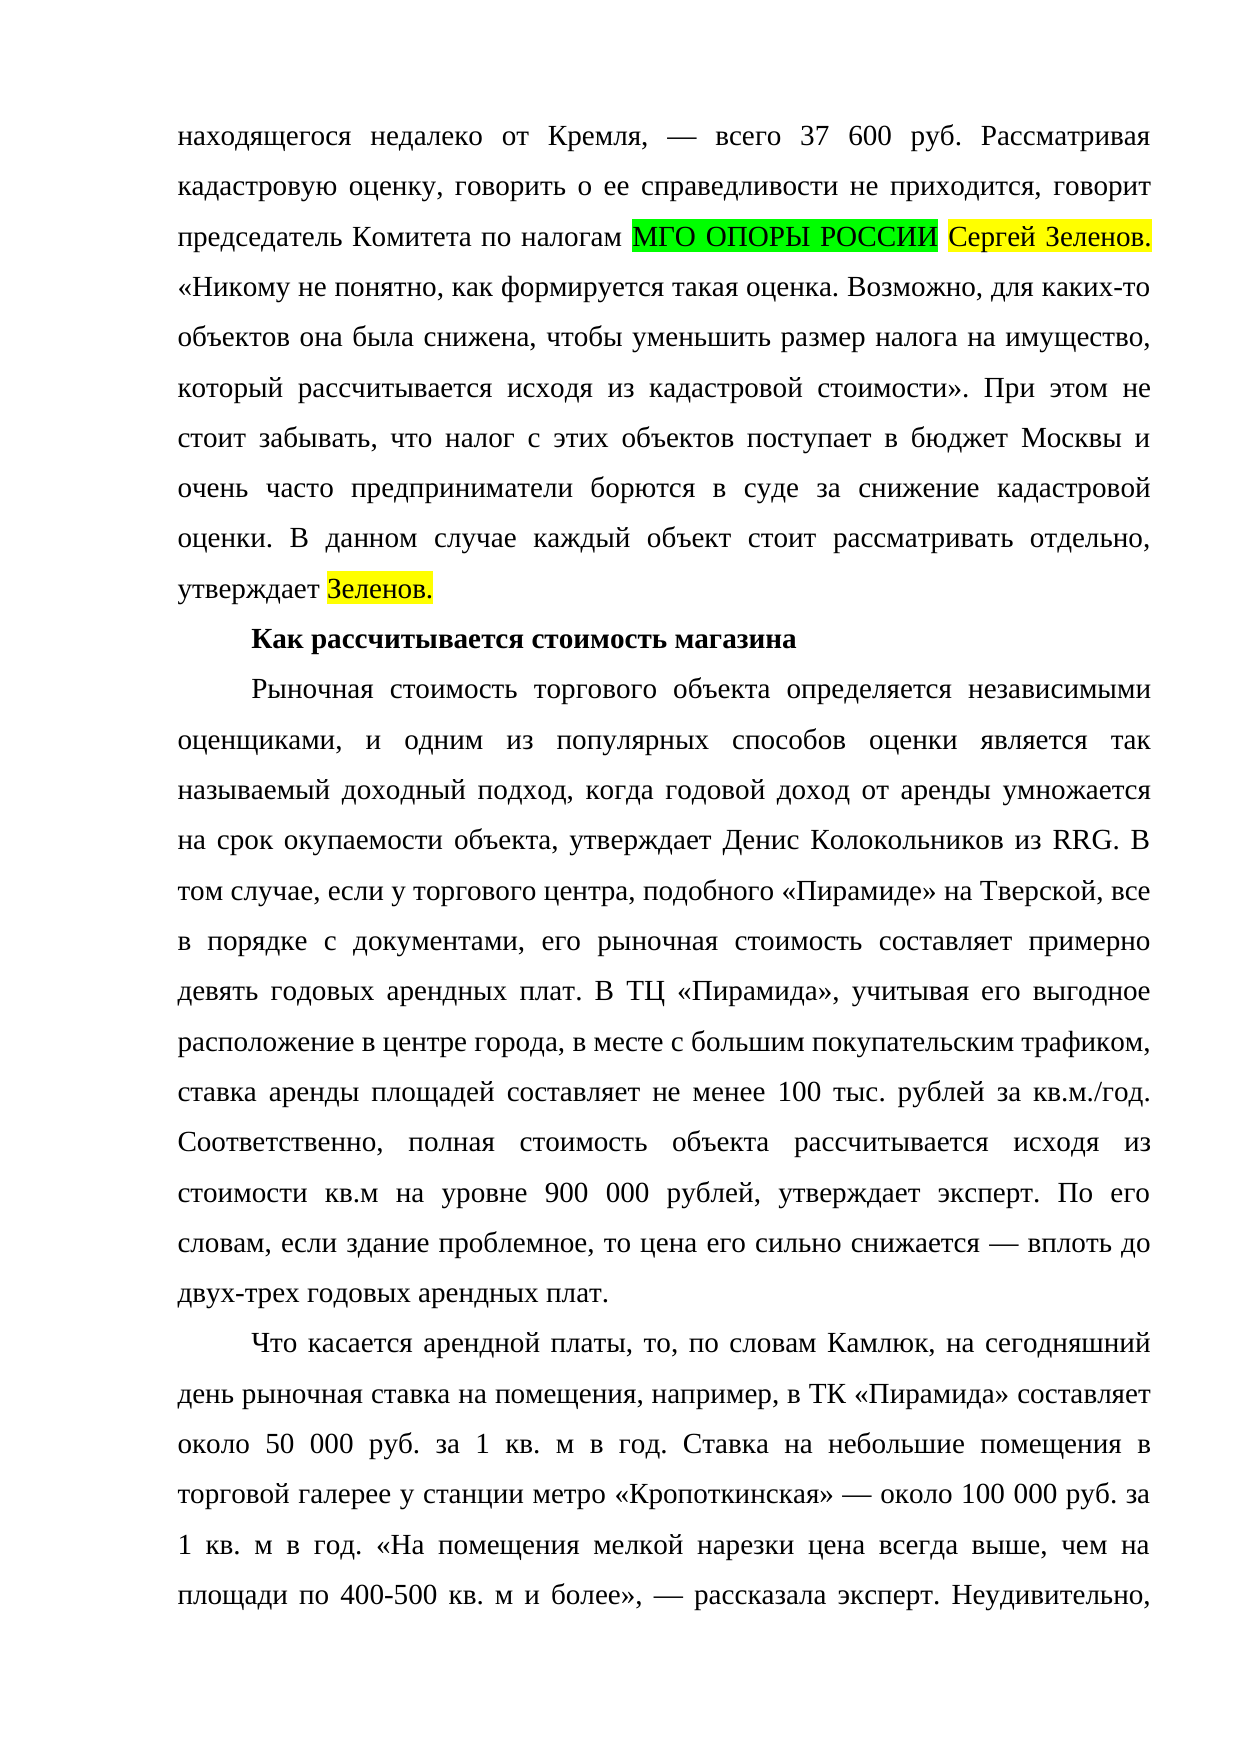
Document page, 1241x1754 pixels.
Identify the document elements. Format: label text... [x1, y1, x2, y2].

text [177, 118, 1152, 604]
text Как рассчитывается стоимость магазина [177, 621, 1152, 655]
text Рыночная стоимость торгового объекта определяется независимыми оценщиками, и одним из популярных способов оценки является так называемый доходный подход, когда годовой доход от аренды умножается на срок окупаемости объекта, утверждает Денис Колокольников из RRG. В том случае, если у торгового центра, подобного «Пирамиде» на Тверской, все в порядке с документами, его рыночная стоимость составляет примерно девять годовых арендных плат. В ТЦ «Пирамида», учитывая его выгодное расположение в центре города, в месте с большим покупательским трафиком, ставка аренды площадей составляет не менее 100 тыс. рублей за кв.м./год. Соответственно, полная стоимость объекта рассчитывается исходя из стоимости кв.м на уровне 900 000 рублей, утверждает эксперт. По его словам, если здание проблемное, то цена его сильно снижается — вплоть до двух-трех годовых арендных плат. [177, 672, 1152, 1309]
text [177, 1326, 1152, 1611]
